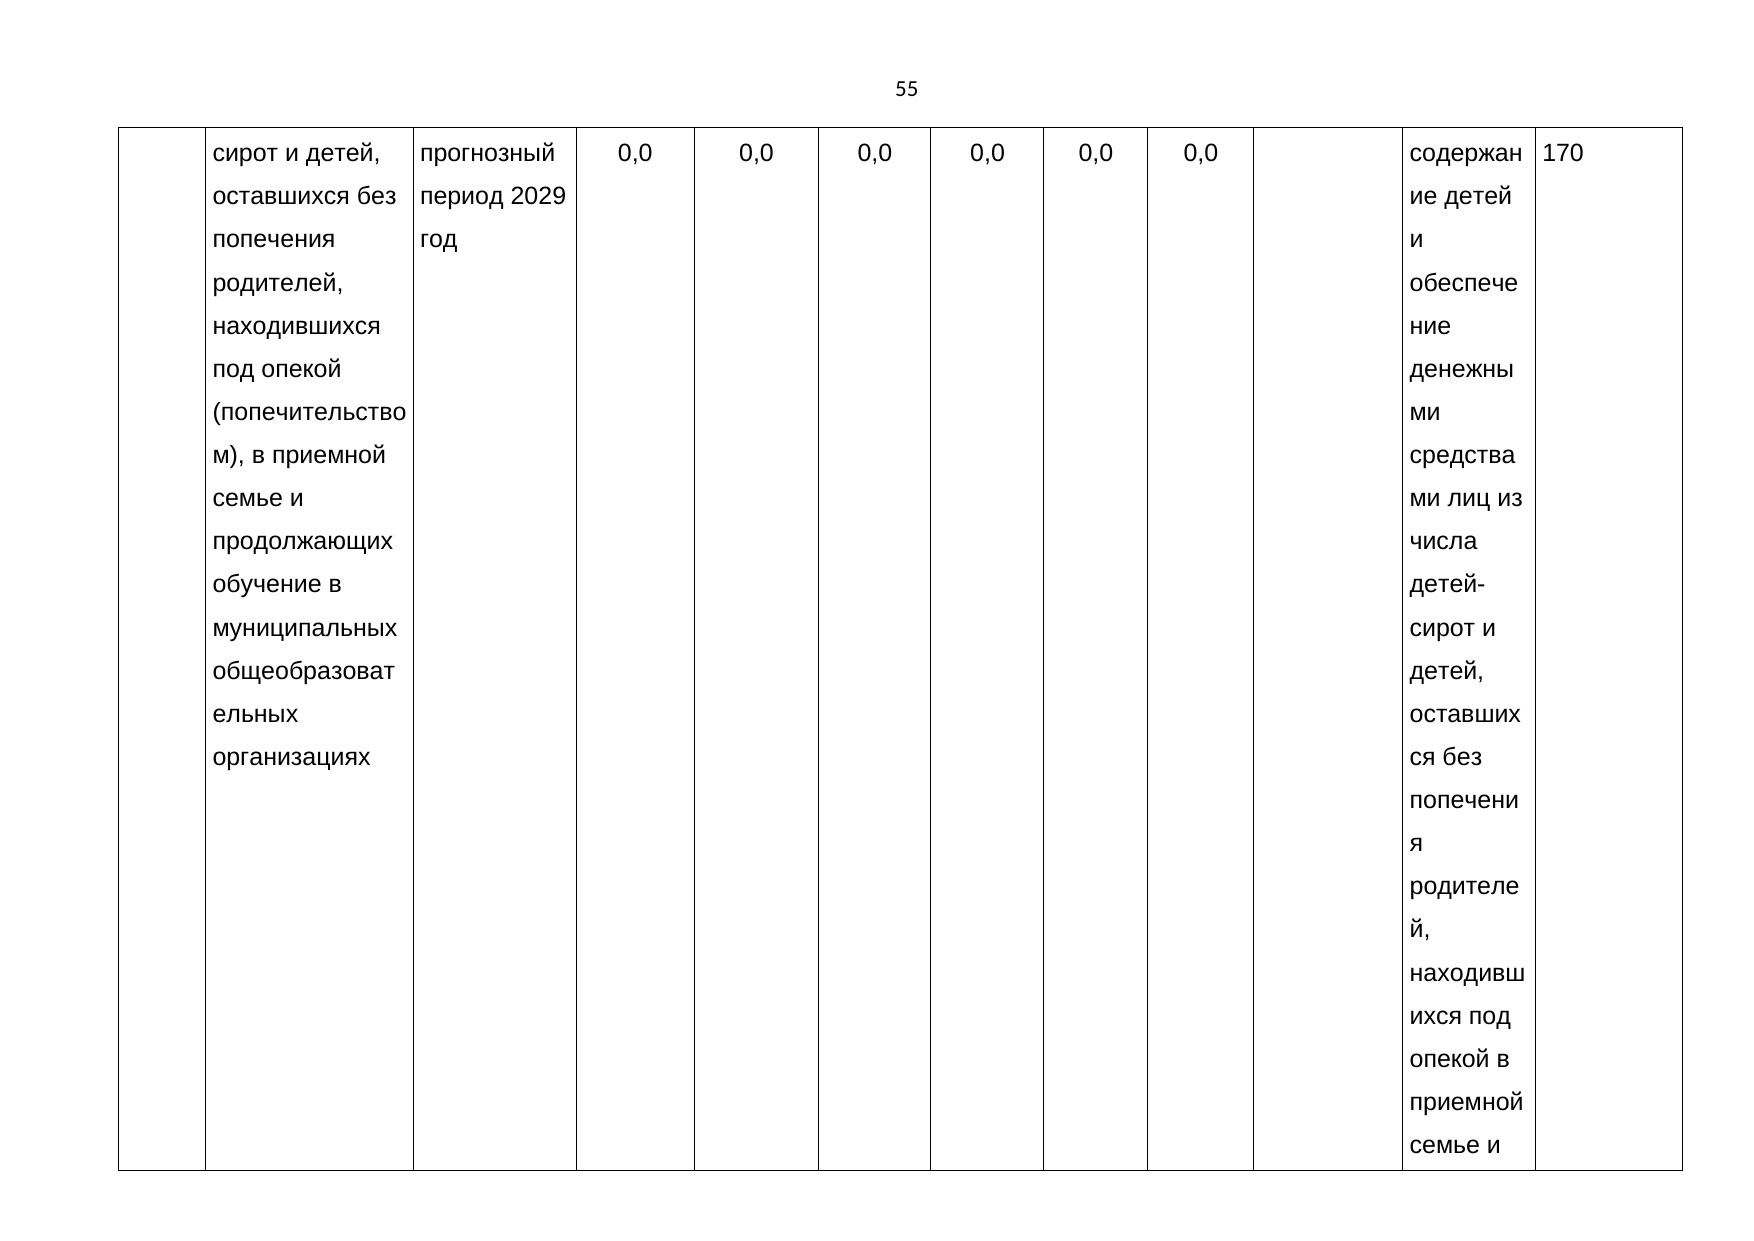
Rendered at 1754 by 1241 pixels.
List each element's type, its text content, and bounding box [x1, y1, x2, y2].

table_cell 170 [1536, 128, 1682, 1169]
table_cell 0,0 [1044, 128, 1147, 1169]
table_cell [414, 128, 576, 1169]
table_cell 0,0 [819, 128, 930, 1169]
table_cell 0,0 [1148, 128, 1253, 1169]
table_cell 0,0 [931, 128, 1043, 1169]
table_cell 0,0 [695, 128, 818, 1169]
table_cell 0,0 [577, 128, 694, 1169]
